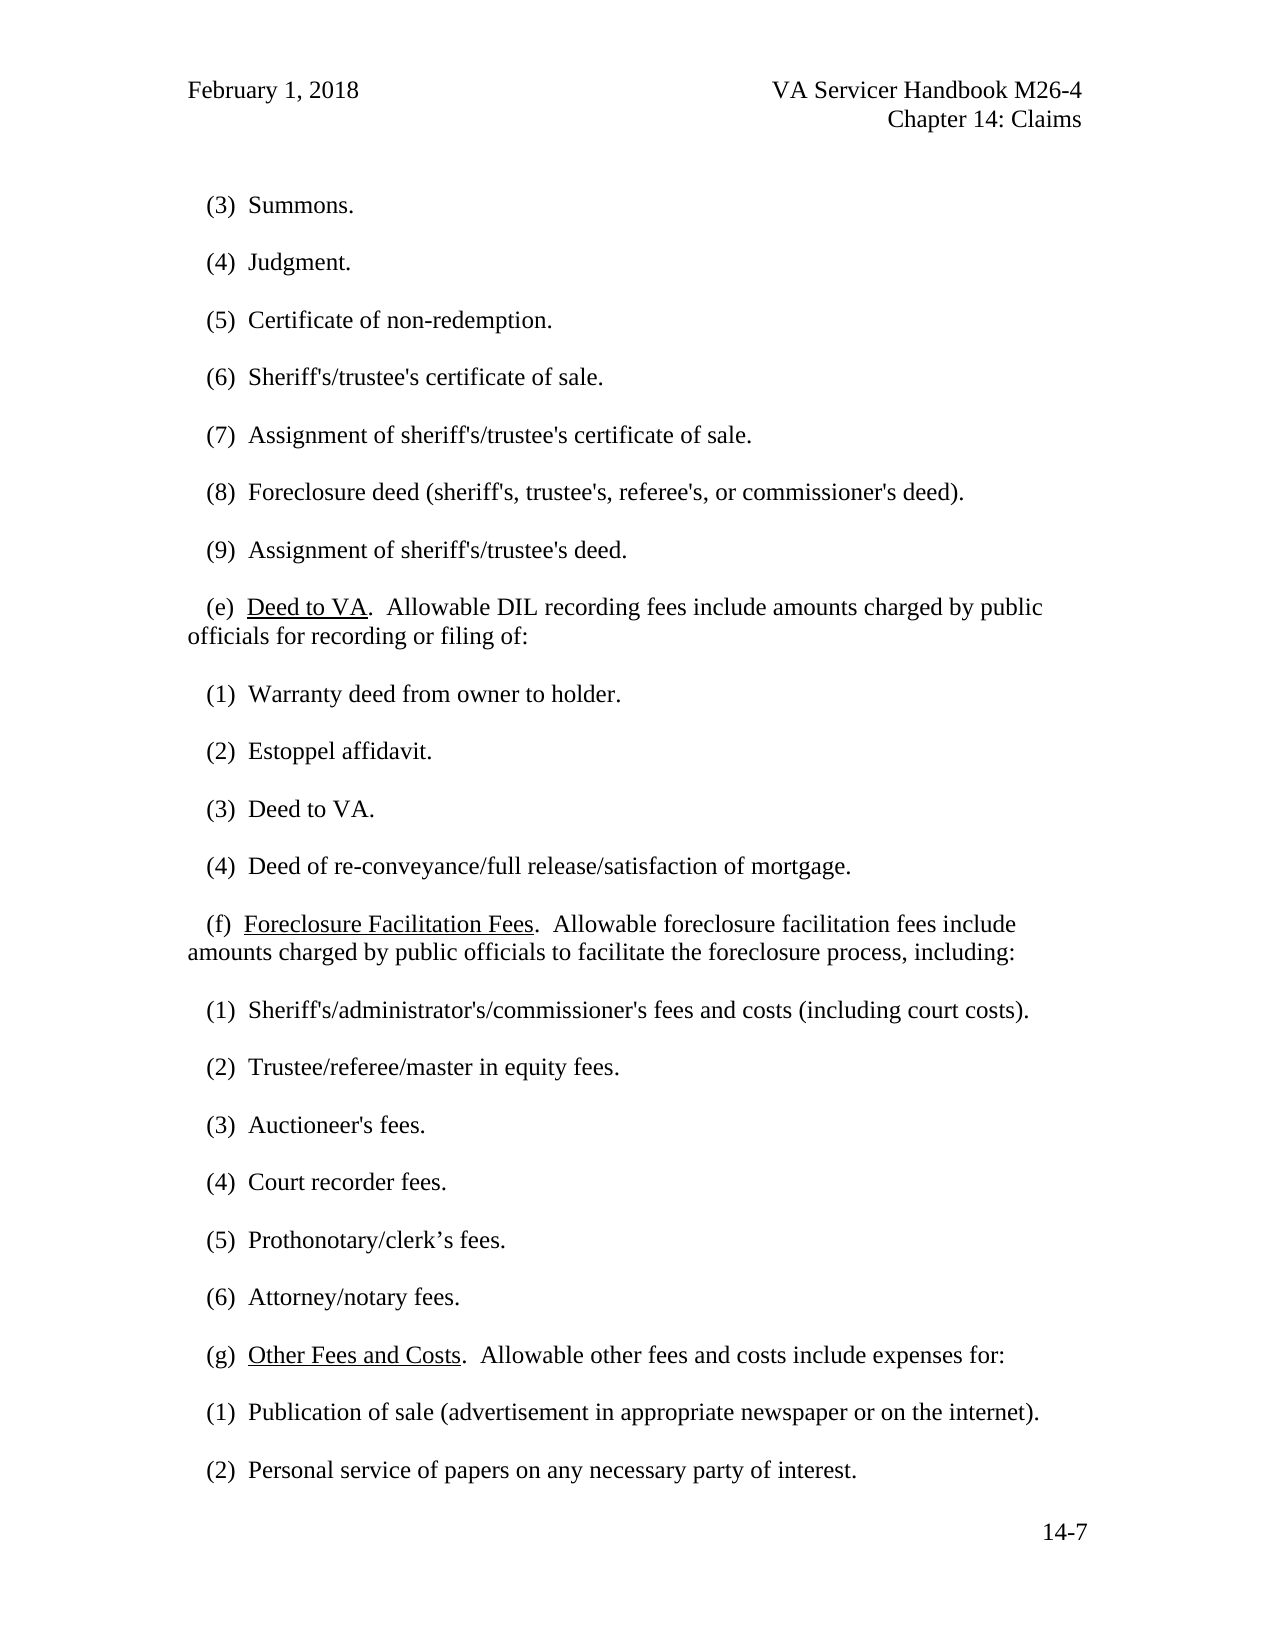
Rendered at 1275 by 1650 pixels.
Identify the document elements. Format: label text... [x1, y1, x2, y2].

text (e) Deed to VA. Allowable DIL recording fees include amounts charged by public officials for recording or filing of: [187, 592, 1087, 650]
text (1) Sheriff's/administrator's/commissioner's fees and costs (including court costs). [187, 995, 1087, 1024]
text (8) Foreclosure deed (sheriff's, trustee's, referee's, or commissioner's deed). [187, 477, 1087, 506]
text (7) Assignment of sheriff's/trustee's certificate of sale. [187, 420, 1087, 449]
text (3) Summons. [187, 190, 1087, 219]
text (2) Personal service of papers on any necessary party of interest. [187, 1455, 1087, 1484]
text (6) Attorney/notary fees. [187, 1282, 1087, 1311]
text (3) Auctioneer's fees. [187, 1110, 1087, 1139]
text (3) Deed to VA. [187, 794, 1087, 822]
text (1) Warranty deed from owner to holder. [187, 679, 1087, 707]
text (6) Sheriff's/trustee's certificate of sale. [187, 362, 1087, 391]
text (4) Judgment. [187, 247, 1087, 276]
text (4) Deed of re-conveyance/full release/satisfaction of mortgage. [187, 851, 1087, 880]
text (g) Other Fees and Costs. Allowable other fees and costs include expenses for: [187, 1340, 1087, 1369]
text (4) Court recorder fees. [187, 1167, 1087, 1196]
text (2) Estoppel affidavit. [187, 736, 1087, 765]
text (f) Foreclosure Facilitation Fees. Allowable foreclosure facilitation fees include amounts charged by public officials to facilitate the foreclosure process, including: [187, 909, 1087, 966]
text (1) Publication of sale (advertisement in appropriate newspaper or on the internet). [187, 1397, 1087, 1426]
text (2) Trustee/referee/master in equity fees. [187, 1052, 1087, 1081]
text (5) Certificate of non-redemption. [187, 305, 1087, 334]
text (5) Prothonotary/clerk’s fees. [187, 1225, 1087, 1254]
text (9) Assignment of sheriff's/trustee's deed. [187, 535, 1087, 564]
